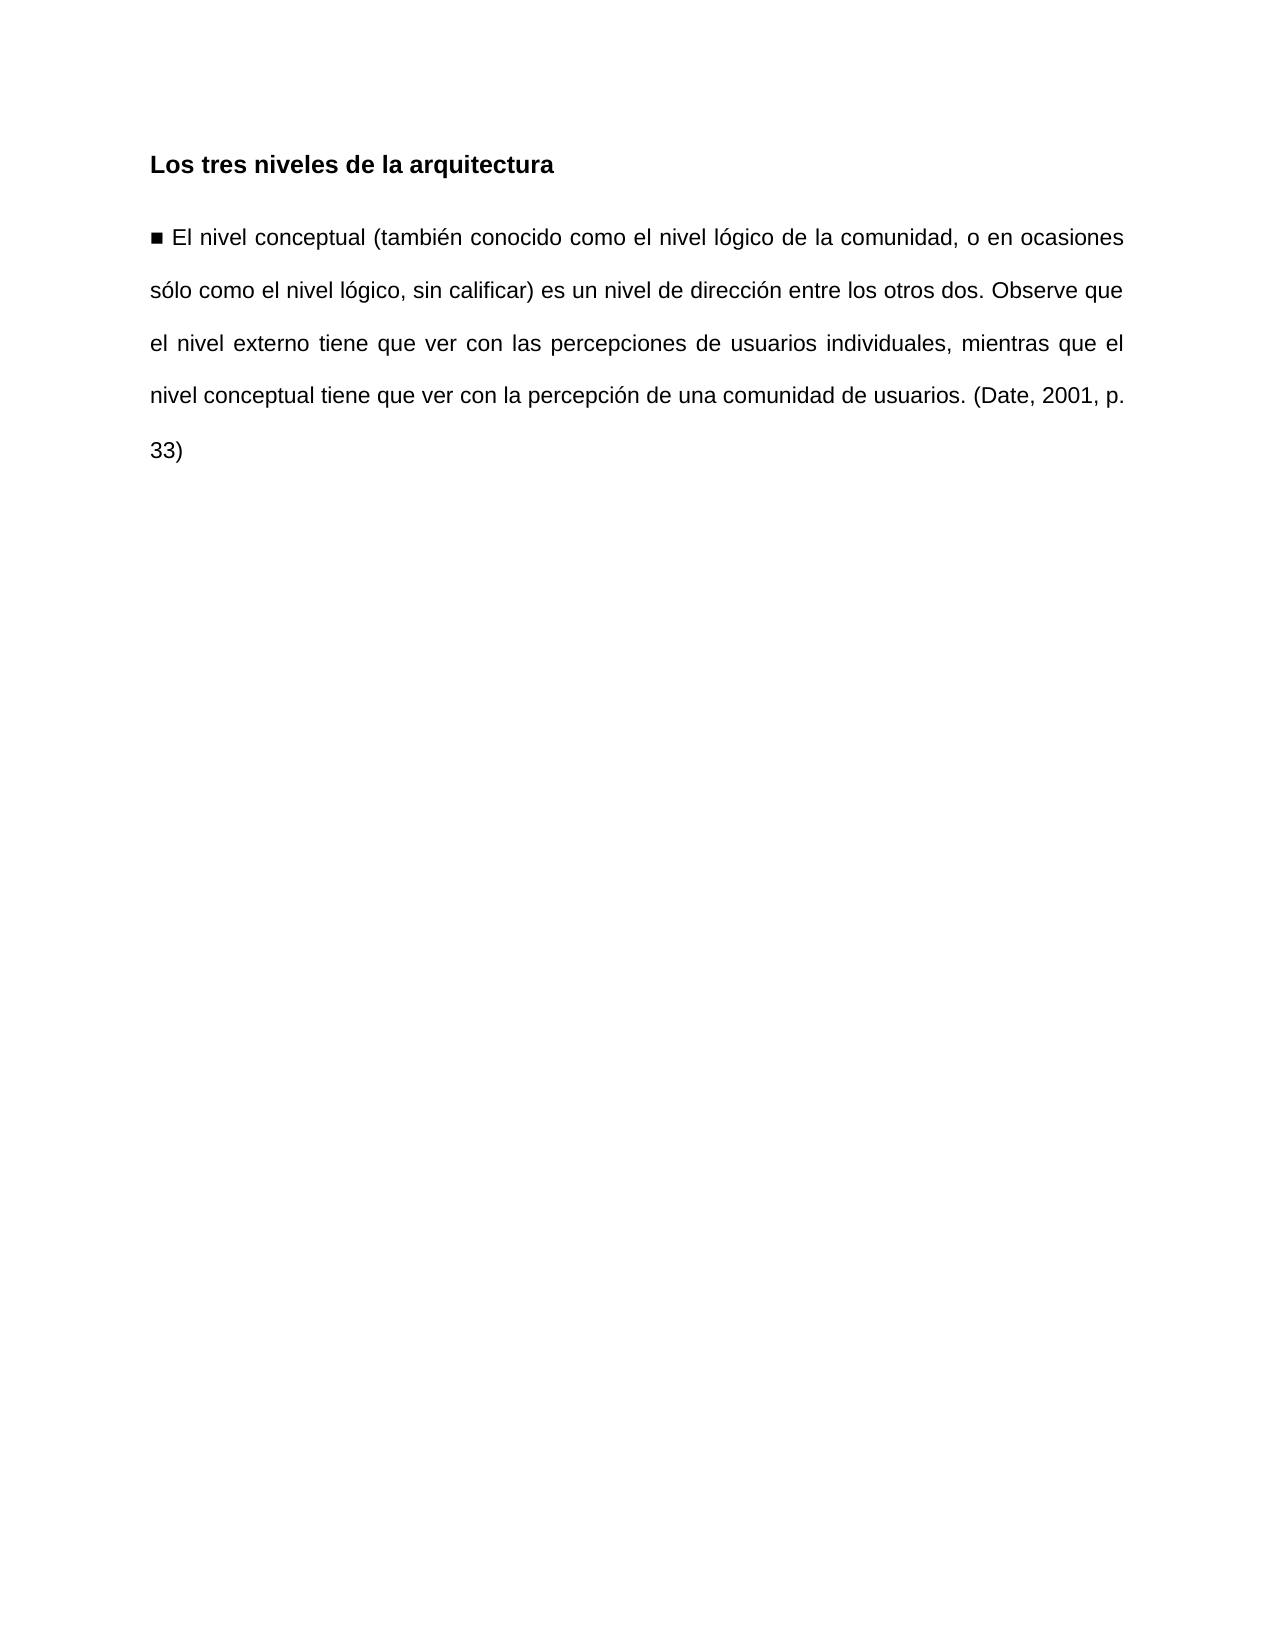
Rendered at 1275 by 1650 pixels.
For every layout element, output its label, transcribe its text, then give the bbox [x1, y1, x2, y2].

text ■ El nivel conceptual (también conocido como el nivel lógico de la comunidad, o en ocasiones sólo como el nivel lógico, sin calificar) es un nivel de dirección entre los otros dos. Observe que el nivel externo tiene que ver con las percepciones de usuarios individuales, mientras que el nivel conceptual tiene que ver con la percepción de una comunidad de usuarios. [150, 224, 1125, 463]
text Los tres niveles de la arquitectura [150, 150, 1125, 179]
